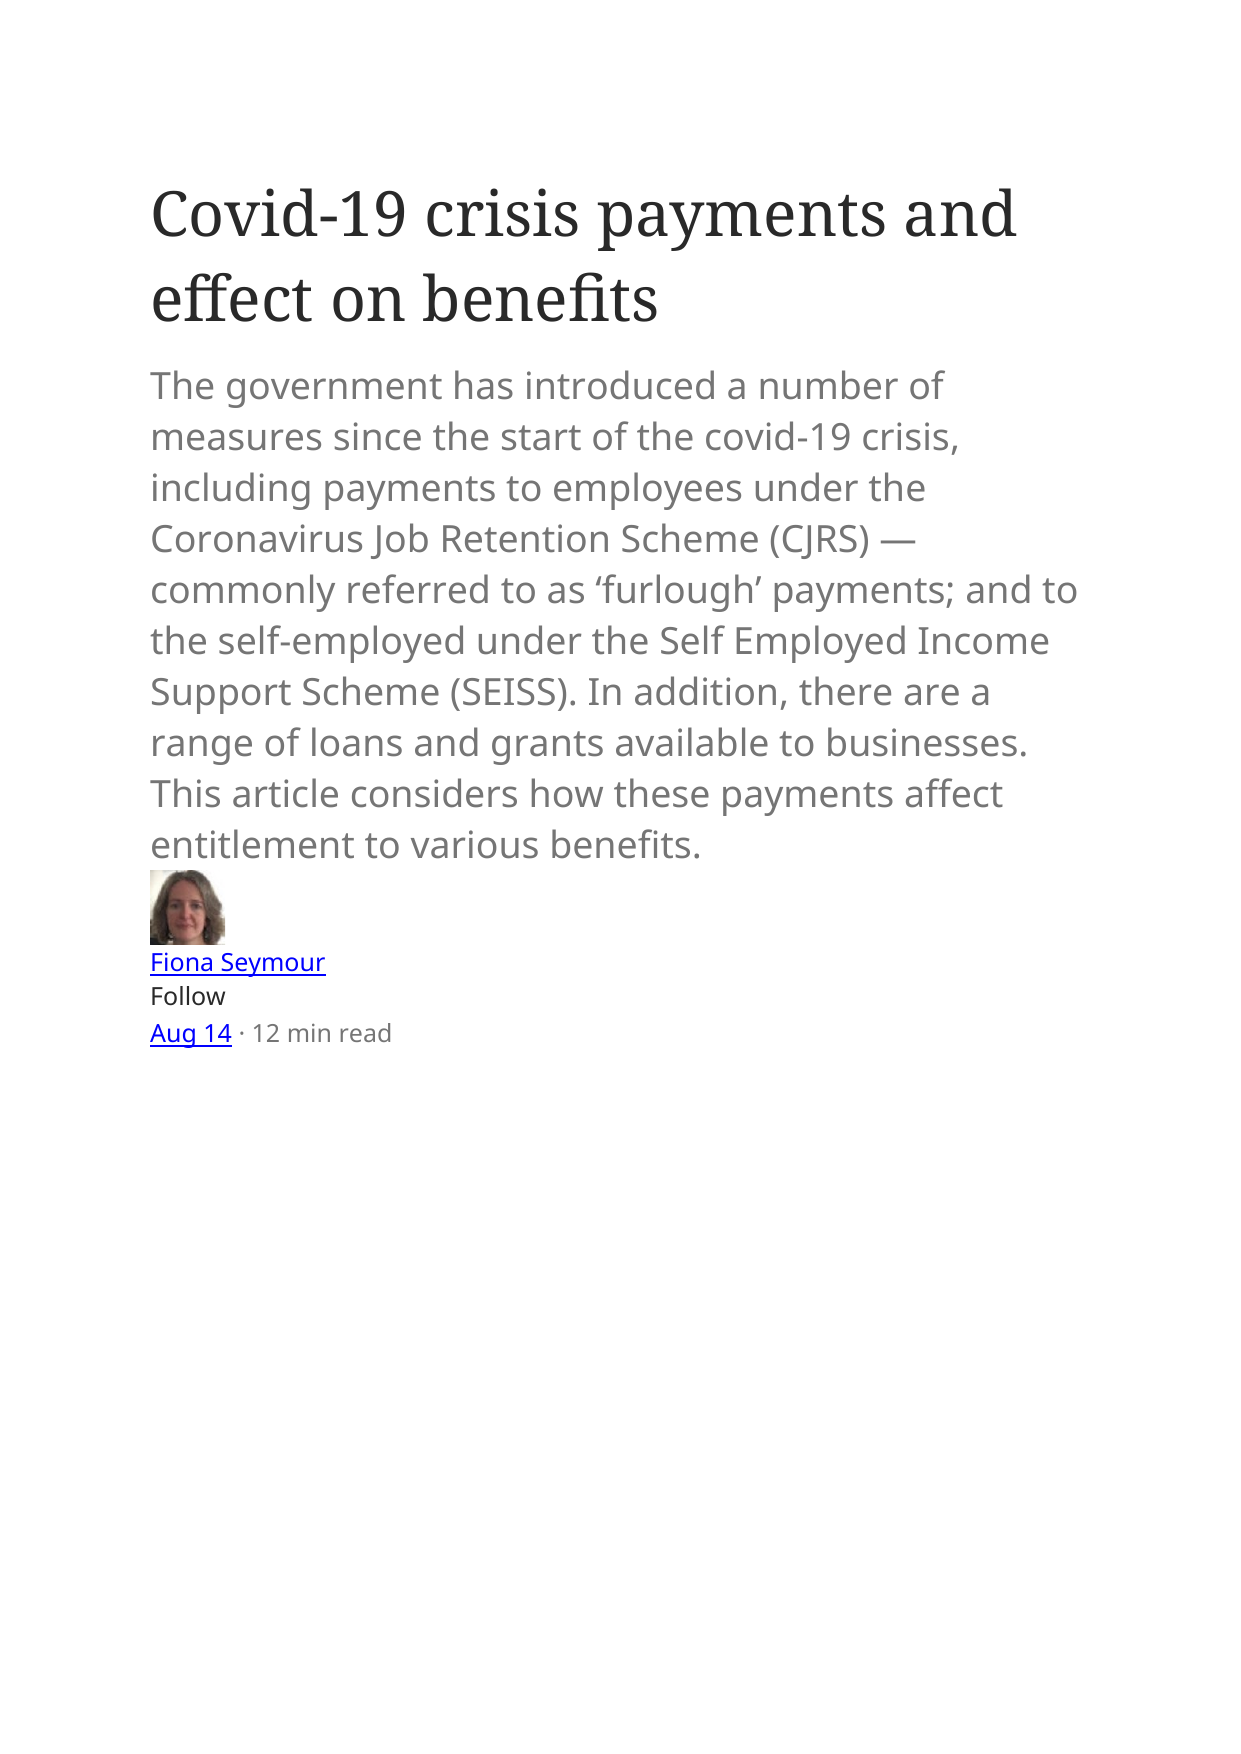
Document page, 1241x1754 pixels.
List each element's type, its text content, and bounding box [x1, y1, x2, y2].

text Aug 14 · 12 min read [150, 1016, 1090, 1050]
text The government has introduced a number of measures since the start of the covid-19 crisis, including payments to employees under the Coronavirus Job Retention Scheme (CJRS) — commonly referred to as ‘furlough’ payments; and to the self-employed under the Self Employed Income Support Scheme (SEISS). In addition, there are a range of loans and grants available to businesses. This article considers how these payments affect entitlement to various benefits. [150, 359, 1090, 870]
text Fiona Seymour [150, 945, 1090, 979]
picture [150, 870, 226, 945]
text Covid-19 crisis payments and effect on benefits [150, 169, 1090, 340]
text Follow [150, 979, 1090, 1013]
